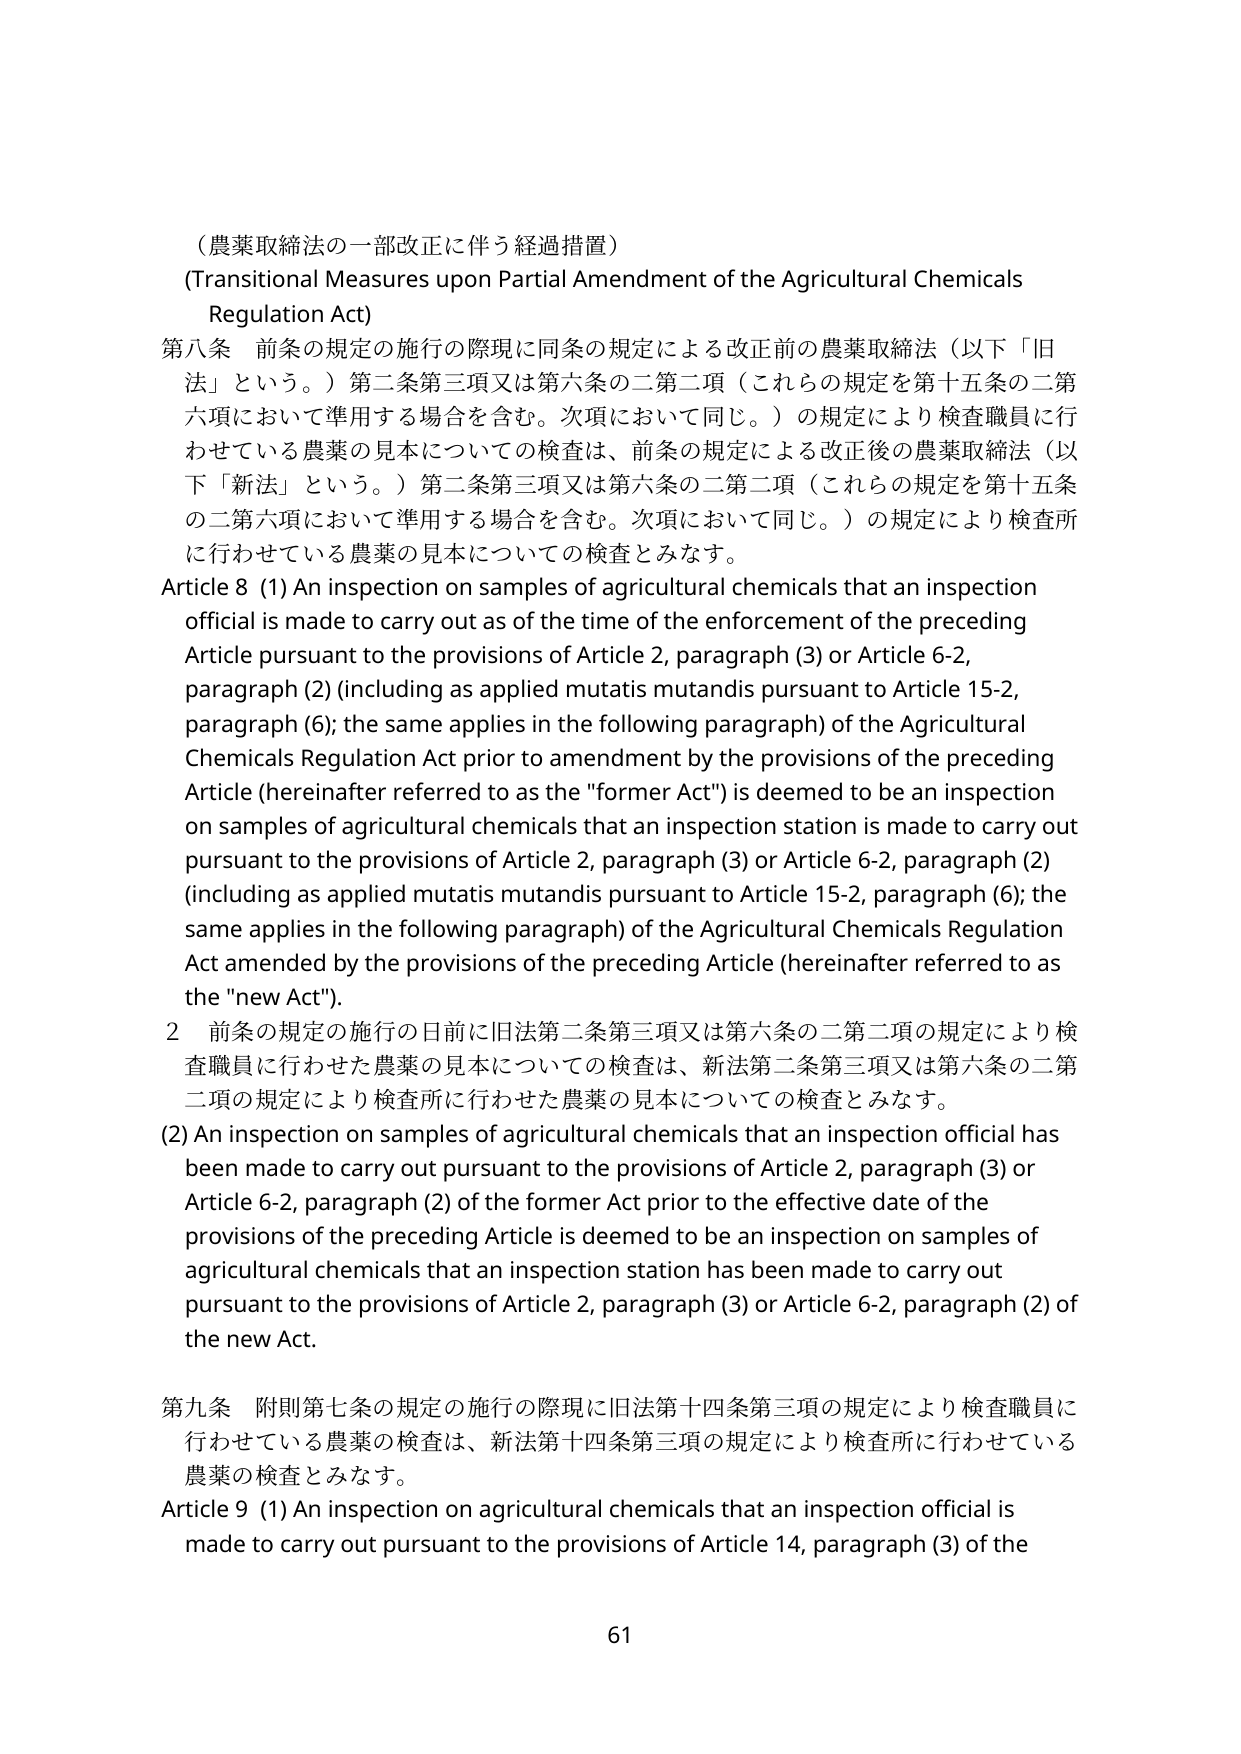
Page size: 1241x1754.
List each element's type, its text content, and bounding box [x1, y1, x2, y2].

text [161, 1492, 1079, 1560]
text 第八条 前条の規定の施行の際現に同条の規定による改正前の農薬取締法（以下「旧法」という。）第二条第三項又は第六条の二第二項（これらの規定を第十五条の二第六項において準用する場合を含む。次項において同じ。）の規定により検査職員に行わせている農薬の見本についての検査は、前条の規定による改正後の農薬取締法（以下「新法」という。）第二条第三項又は第六条の二第二項（これらの規定を第十五条の二第六項において準用する場合を含む。次項において同じ。）の規定により検査所に行わせている農薬の見本についての検査とみなす。 [161, 330, 1079, 569]
text Article 8 (1) An inspection on samples of agricultural chemicals that an inspection official is made to carry out as of the time of the enforcement of the preceding Article pursuant to the provisions of Article 2, paragraph (3) or Article 6-2, paragraph (2) (including as applied mutatis mutandis pursuant to Article 15-2, paragraph (6); the same applies in the following paragraph) of the Agricultural Chemicals Regulation Act prior to amendment by the provisions of the preceding Article (hereinafter referred to as the "former Act") is deemed to be an inspection on samples of agricultural chemicals that an inspection station is made to carry out pursuant to the provisions of Article 2, paragraph (3) or Article 6-2, paragraph (2) (including as applied mutatis mutandis pursuant to Article 15-2, paragraph (6); the same applies in the following paragraph) of the Agricultural Chemicals Regulation Act amended by the provisions of the preceding Article (hereinafter referred to as the "new Act"). [161, 569, 1079, 1014]
text （農薬取締法の一部改正に伴う経過措置） [184, 228, 1079, 262]
text ２ 前条の規定の施行の日前に旧法第二条第三項又は第六条の二第二項の規定により検査職員に行わせた農薬の見本についての検査は、新法第二条第三項又は第六条の二第二項の規定により検査所に行わせた農薬の見本についての検査とみなす。 [161, 1014, 1079, 1116]
text 第九条 附則第七条の規定の施行の際現に旧法第十四条第三項の規定により検査職員に行わせている農薬の検査は、新法第十四条第三項の規定により検査所に行わせている農薬の検査とみなす。 [161, 1389, 1079, 1492]
text (Transitional Measures upon Partial Amendment of the Agricultural Chemicals Regulation Act) [184, 262, 1079, 330]
text (2) An inspection on samples of agricultural chemicals that an inspection official has been made to carry out pursuant to the provisions of Article 2, paragraph (3) or Article 6-2, paragraph (2) of the former Act prior to the effective date of the provisions of the preceding Article is deemed to be an inspection on samples of agricultural chemicals that an inspection station has been made to carry out pursuant to the provisions of Article 2, paragraph (3) or Article 6-2, paragraph (2) of the new Act. [161, 1116, 1079, 1355]
